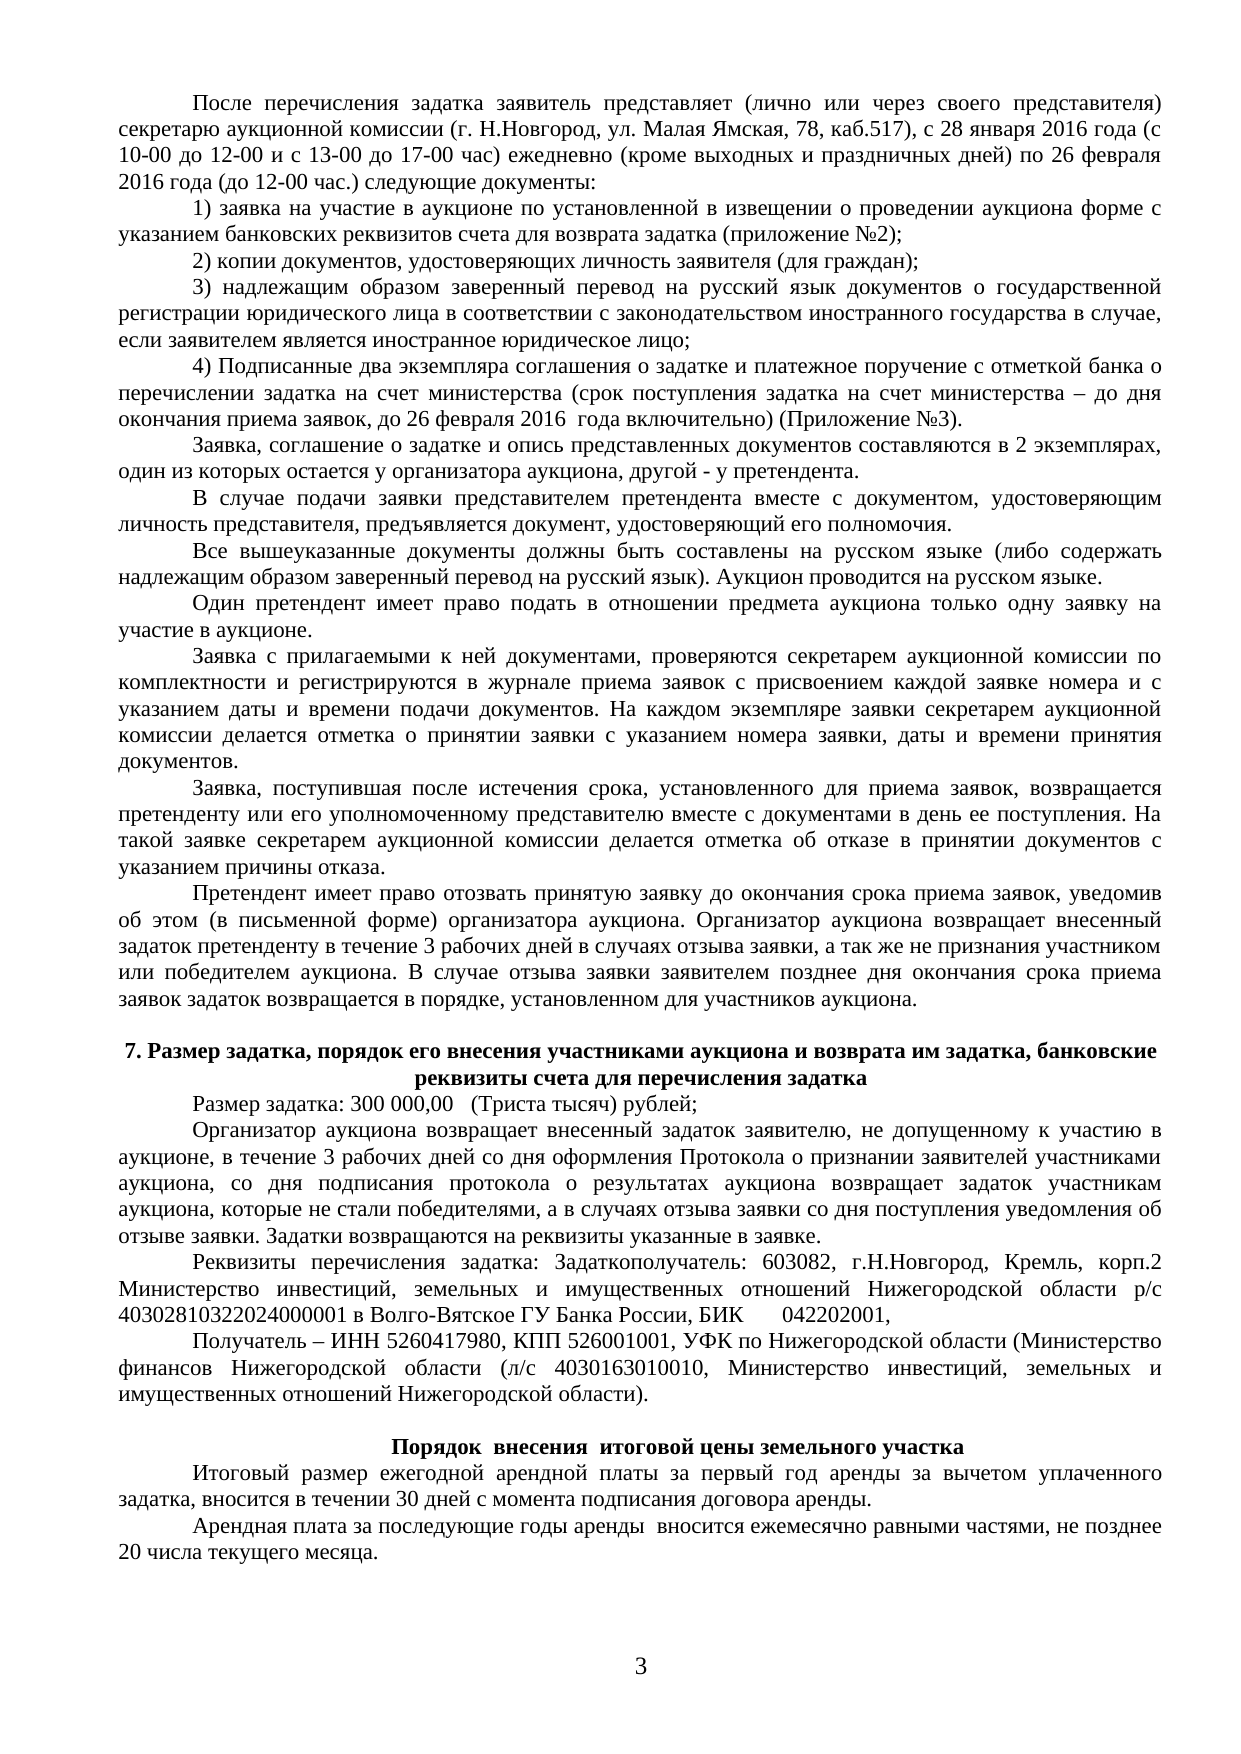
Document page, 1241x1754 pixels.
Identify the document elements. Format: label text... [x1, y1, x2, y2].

text Заявка, поступившая после истечения срока, установленного для приема заявок, возвращается претенденту или его уполномоченному представителю вместе с документами в день ее поступления. На такой заявке секретарем аукционной комиссии делается отметка об отказе в принятии документов с указанием причины отказа. [118, 774, 1163, 879]
text Реквизиты перечисления задатка: Задаткополучатель: 603082, г.Н.Новгород, Кремль, корп.2 Министерство инвестиций, земельных и имущественных отношений Нижегородской области р/с 40302810322024000001 в Волго-Вятское ГУ Банка России, БИК 042202001, [118, 1248, 1163, 1327]
text В случае подачи заявки представителем претендента вместе с документом, удостоверяющим личность представителя, предъявляется документ, удостоверяющий его полномочия. [118, 484, 1163, 537]
text Организатор аукциона возвращает внесенный задаток заявителю, не допущенному к участию в аукционе, в течение 3 рабочих дней со дня оформления Протокола о признании заявителей участниками аукциона, со дня подписания протокола о результатах аукциона возвращает задаток участникам аукциона, которые не стали победителями, а в случаях отзыва заявки со дня поступления уведомления об отзыве заявки. Задатки возвращаются на реквизиты указанные в заявке. [118, 1116, 1163, 1248]
text Все вышеуказанные документы должны быть составлены на русском языке (либо содержать надлежащим образом заверенный перевод на русский язык). Аукцион проводится на русском языке. [118, 537, 1163, 589]
text Итоговый размер ежегодной арендной платы за первый год аренды за вычетом уплаченного задатка, вносится в течении 30 дней с момента подписания договора аренды. [118, 1459, 1163, 1512]
text Размер задатка: 300 000,00 (Триста тысяч) рублей; [118, 1090, 1163, 1116]
text Заявка, соглашение о задатке и опись представленных документов составляются в 2 экземплярах, один из которых остается у организатора аукциона, другой - у претендента. [118, 431, 1163, 484]
text 4) Подписанные два экземпляра соглашения о задатке и платежное поручение с отметкой банка о перечислении задатка на счет министерства (срок поступления задатка на счет министерства – до дня окончания приема заявок, до 26 февраля 2016 года включительно) (Приложение №3). [118, 352, 1163, 431]
text Арендная плата за последующие годы аренды вносится ежемесячно равными частями, не позднее 20 числа текущего месяца. [118, 1512, 1163, 1564]
text Заявка с прилагаемыми к ней документами, проверяются секретарем аукционной комиссии по комплектности и регистрируются в журнале приема заявок с присвоением каждой заявке номера и с указанием даты и времени подачи документов. На каждом экземпляре заявки секретарем аукционной комиссии делается отметка о принятии заявки с указанием номера заявки, даты и времени принятия документов. [118, 642, 1163, 774]
text Один претендент имеет право подать в отношении предмета аукциона только одну заявку на участие в аукционе. [118, 589, 1163, 642]
text 7. Размер задатка, порядок его внесения участниками аукциона и возврата им задатка, банковские реквизиты счета для перечисления задатка [118, 1037, 1163, 1090]
text После перечисления задатка заявитель представляет (лично или через своего представителя) секретарю аукционной комиссии (г. Н.Новгород, ул. Малая Ямская, 78, каб.517), с 28 января 2016 года (с 10-00 до 12-00 и с 13-00 до 17-00 час) ежедневно (кроме выходных и праздничных дней) по 26 февраля 2016 года (до 12-00 час.) следующие документы: [118, 89, 1163, 194]
text Получатель – ИНН 5260417980, КПП 526001001, УФК по Нижегородской области (Министерство финансов Нижегородской области (л/с 4030163010010, Министерство инвестиций, земельных и имущественных отношений Нижегородской области). [118, 1327, 1163, 1406]
text Претендент имеет право отозвать принятую заявку до окончания срока приема заявок, уведомив об этом (в письменной форме) организатора аукциона. Организатор аукциона возвращает внесенный задаток претенденту в течение 3 рабочих дней в случаях отзыва заявки, а так же не признания участником или победителем аукциона. В случае отзыва заявки заявителем позднее дня окончания срока приема заявок задаток возвращается в порядке, установленном для участников аукциона. [118, 879, 1163, 1011]
text 3) надлежащим образом заверенный перевод на русский язык документов о государственной регистрации юридического лица в соответствии с законодательством иностранного государства в случае, если заявителем является иностранное юридическое лицо; [118, 273, 1163, 352]
text 2) копии документов, удостоверяющих личность заявителя (для граждан); [118, 247, 1163, 273]
text 1) заявка на участие в аукционе по установленной в извещении о проведении аукциона форме с указанием банковских реквизитов счета для возврата задатка (приложение №2); [118, 194, 1163, 247]
text Порядок внесения итоговой цены земельного участка [118, 1433, 1163, 1459]
